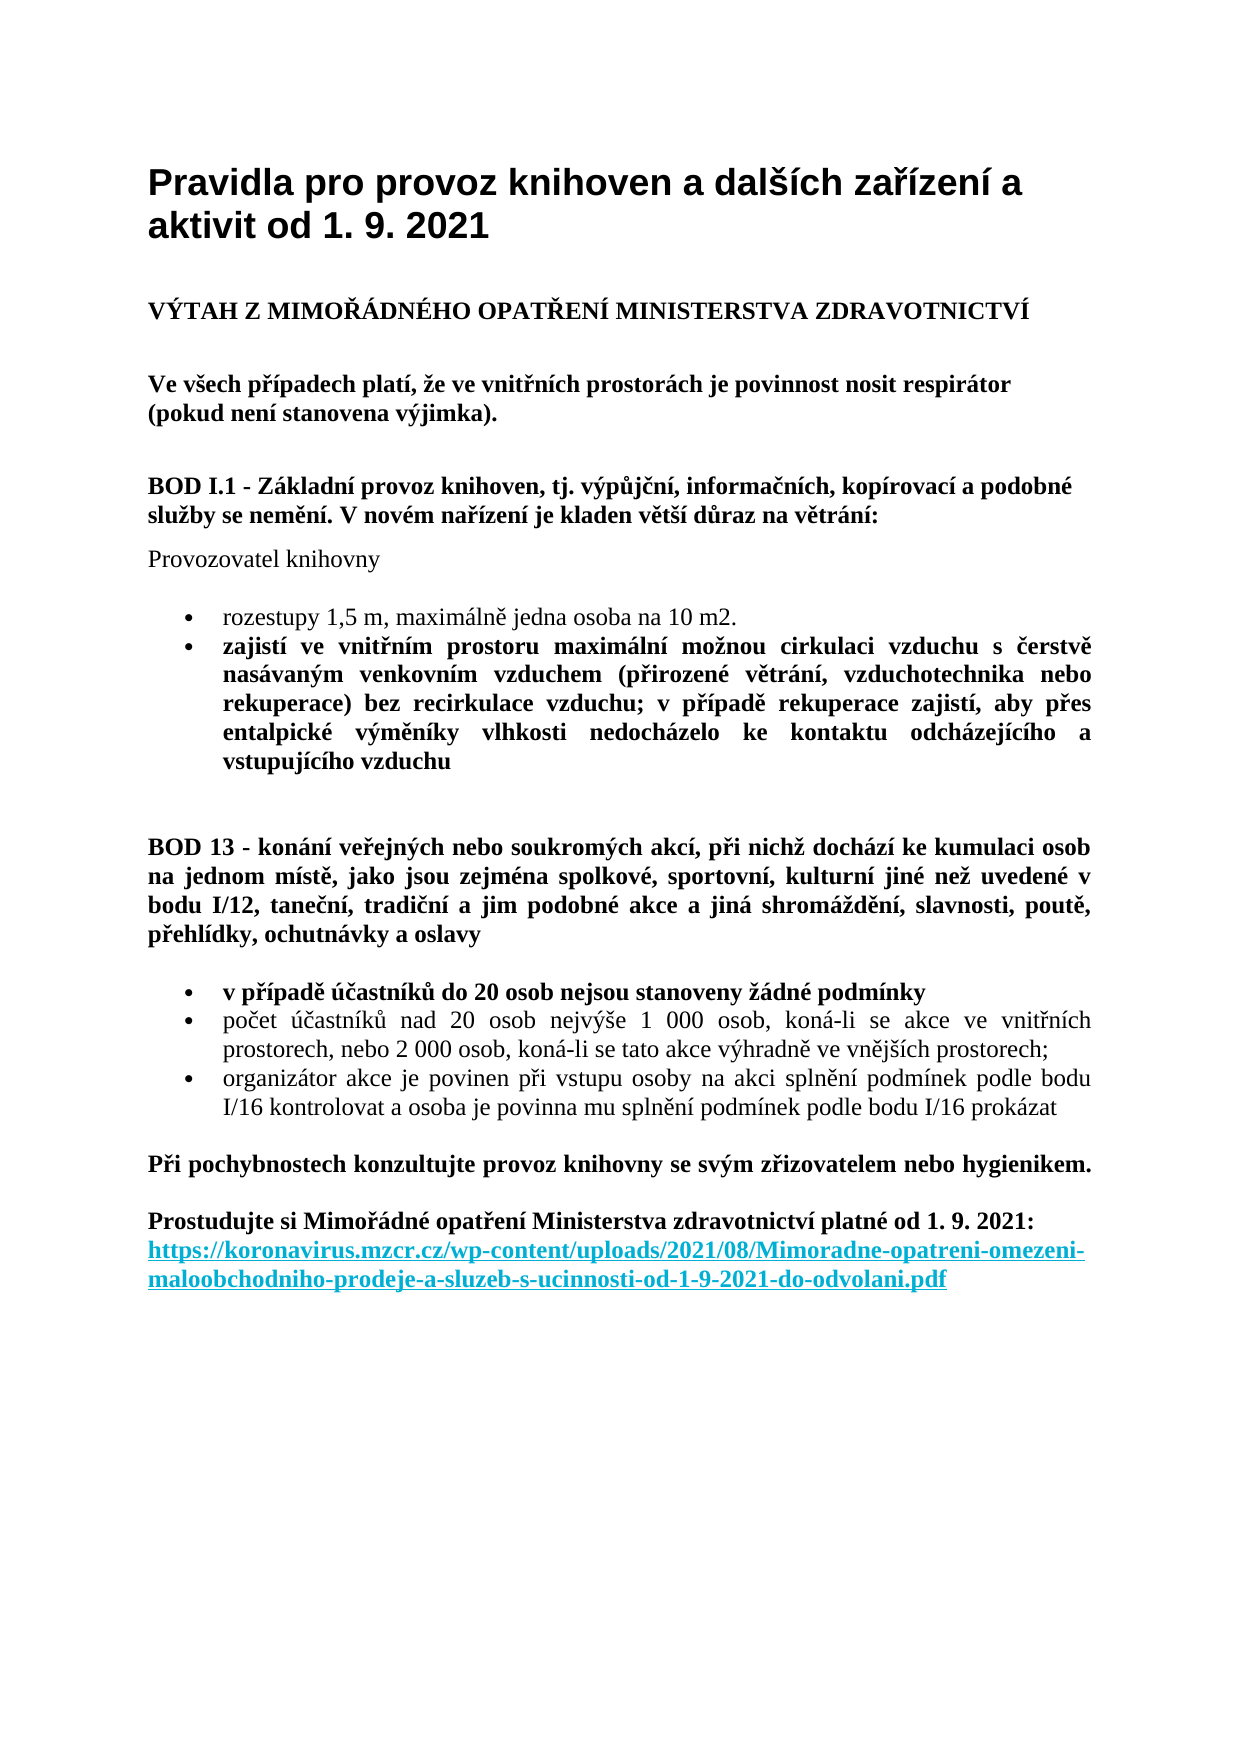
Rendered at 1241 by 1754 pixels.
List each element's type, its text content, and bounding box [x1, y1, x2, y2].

list počet účastníků nad 20 osob nejvýše 1 000 osob, koná-li se akce ve vnitřních prostorech, nebo 2 000 osob, koná-li se tato akce výhradně ve vnějších prostorech; [185, 1005, 1093, 1063]
text Ve všech případech platí, že ve vnitřních prostorách je povinnost nosit respirátor (pokud není stanovena výjimka). [148, 340, 1093, 427]
text Provozovatel knihovny [148, 544, 1093, 573]
list rozestupy 1,5 m, maximálně jedna osoba na 10 m2. [185, 602, 1093, 631]
text Při pochybnostech konzultujte provoz knihovny se svým zřizovatelem nebo hygienikem. [148, 1149, 1093, 1206]
text BOD I.1 - Základní provoz knihoven, tj. výpůjční, informačních, kopírovací a podobné služby se nemění. V novém nařízení je kladen větší důraz na větrání: [148, 442, 1093, 528]
text Prostudujte si Mimořádné opatření Ministerstva zdravotnictví platné od 1. 9. 2021: [148, 1206, 1093, 1235]
list organizátor akce je povinen při vstupu osoby na akci splnění podmínek podle bodu I/16 kontrolovat a osoba je povinna mu splnění podmínek podle bodu I/16 prokázat [185, 1063, 1093, 1120]
list zajistí ve vnitřním prostoru maximální možnou cirkulaci vzduchu s čerstvě nasávaným venkovním vzduchem (přirozené větrání, vzduchotechnika nebo rekuperace) bez recirkulace vzduchu; v případě rekuperace zajistí, aby přes entalpické výměníky vlhkosti nedocházelo ke kontaktu odcházejícího a vstupujícího vzduchu [185, 631, 1093, 774]
text https://koronavirus.mzcr.cz/wp-content/uploads/2021/08/Mimoradne-opatreni-omezeni-maloobchodniho-prodeje-a-sluzeb-s-ucinnosti-od-1-9-2021-do-odvolani.pdf [148, 1235, 1093, 1349]
text VÝTAH Z MIMOŘÁDNÉHO OPATŘENÍ MINISTERSTVA ZDRAVOTNICTVÍ [148, 296, 1093, 325]
text Pravidla pro provoz knihoven a dalších zařízení a aktivit od 1. 9. 2021 [148, 160, 1093, 246]
text BOD 13 - konání veřejných nebo soukromých akcí, při nichž dochází ke kumulaci osob na jednom místě, jako jsou zejména spolkové, sportovní, kulturní jiné než uvedené v bodu I/12, taneční, tradiční a jim podobné akce a jiná shromáždění, slavnosti, poutě, přehlídky, ochutnávky a oslavy [148, 804, 1093, 947]
list v případě účastníků do 20 osob nejsou stanoveny žádné podmínky [185, 977, 1093, 1005]
